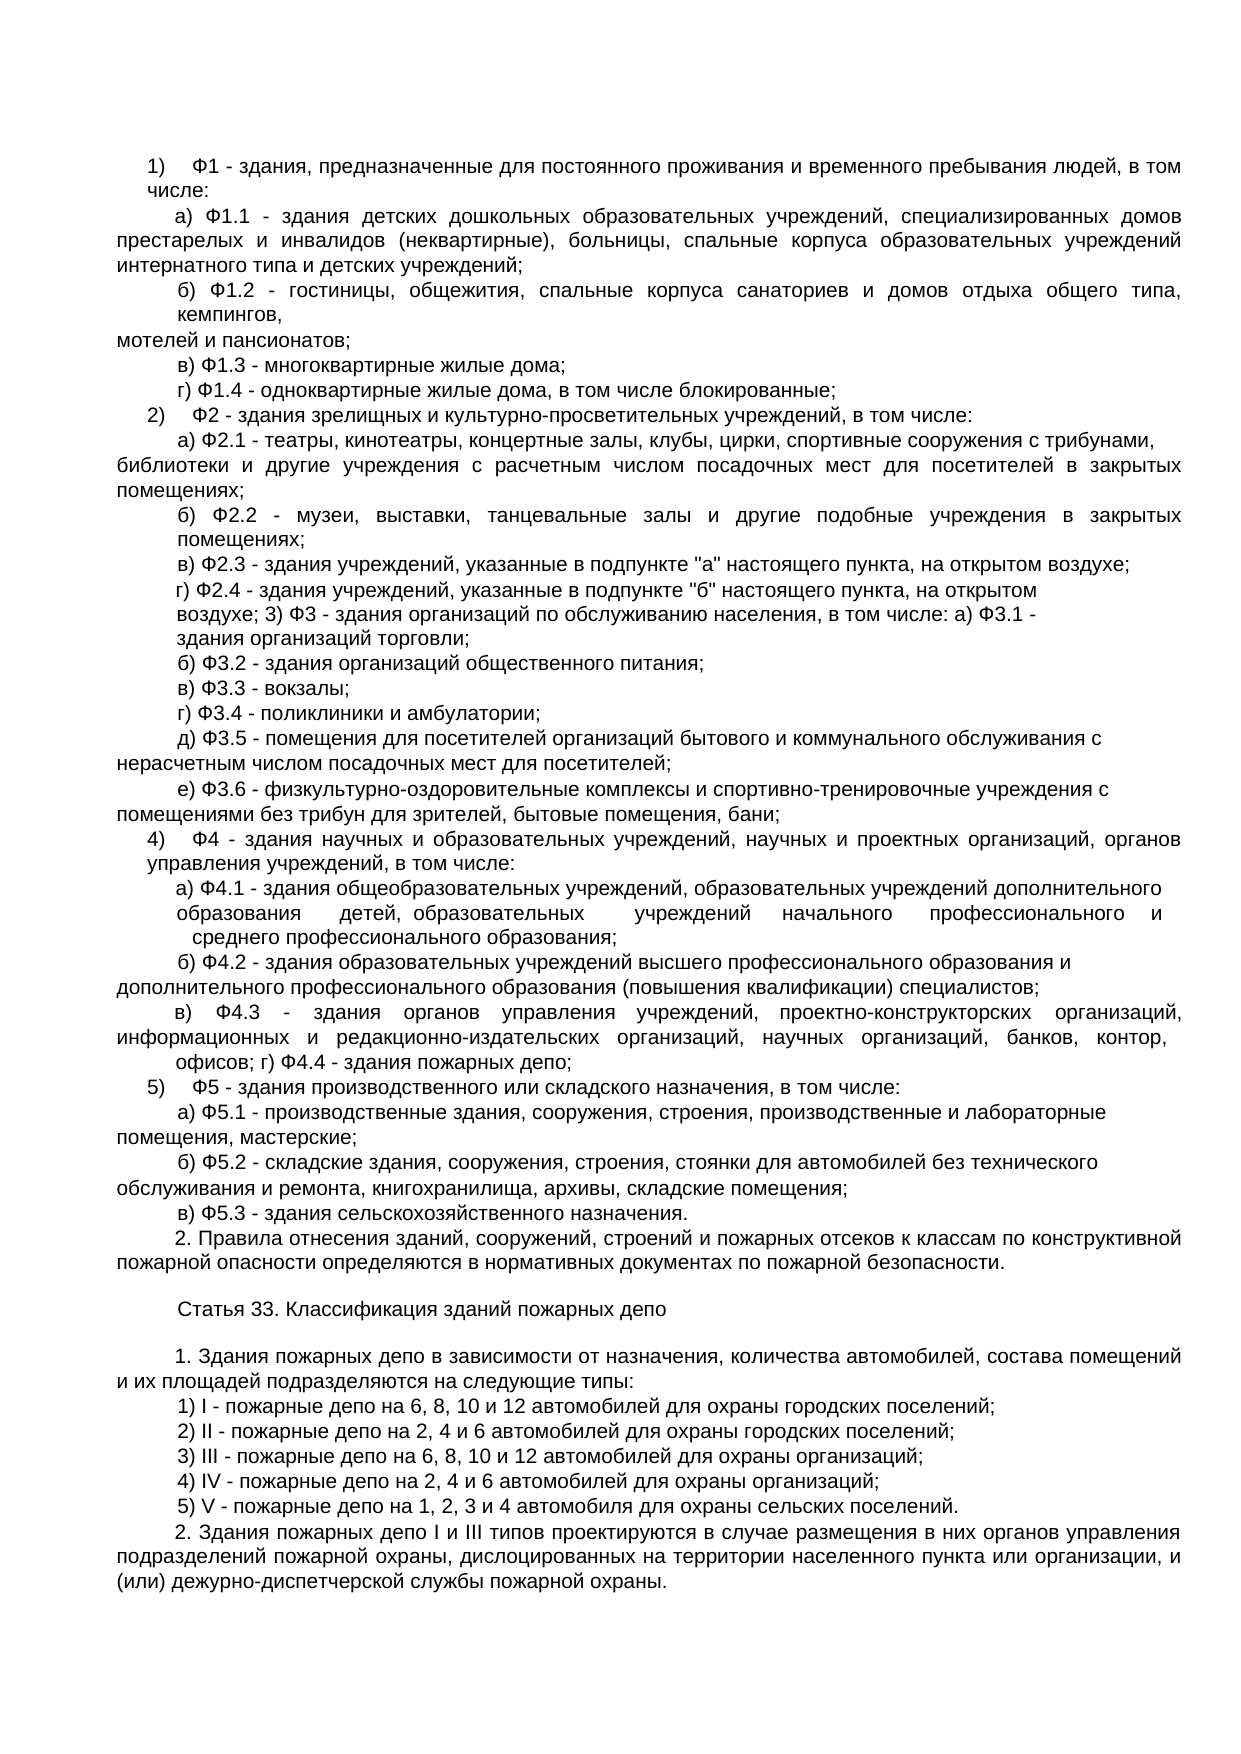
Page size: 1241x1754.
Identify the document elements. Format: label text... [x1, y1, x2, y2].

text в) Ф2.3 - здания учреждений, указанные в подпункте "а" настоящего пункта, на открытом воздухе; [177, 552, 1183, 576]
text помещения, мастерские; [116, 1125, 1183, 1149]
text помещениями без трибун для зрителей, бытовые помещения, бани; [116, 801, 1183, 825]
list Ф4 - здания научных и образовательных учреждений, научных и проектных организаций, органов управления учреждений, в том числе: [147, 827, 1183, 875]
list I - пожарные депо на 6, 8, 10 и 12 автомобилей для охраны городских поселений; [177, 1394, 1183, 1418]
text а) Ф2.1 - театры, кинотеатры, концертные залы, клубы, цирки, спортивные сооружения с трибунами, [177, 428, 1183, 452]
list III - пожарные депо на 6, 8, 10 и 12 автомобилей для охраны организаций; [177, 1444, 1183, 1468]
list V - пожарные депо на 1, 2, 3 и 4 автомобиля для охраны сельских поселений. [177, 1494, 1183, 1518]
list Ф2 - здания зрелищных и культурно-просветительных учреждений, в том числе: [147, 403, 1183, 427]
text 2. Правила отнесения зданий, сооружений, строений и пожарных отсеков к классам по конструктивной пожарной опасности определяются в нормативных документах по пожарной безопасности. [116, 1226, 1183, 1274]
text в) Ф4.3 - здания органов управления учреждений, проектно-конструкторских организаций, [118, 1000, 1183, 1024]
list Ф5 - здания производственного или складского назначения, в том числе: [147, 1075, 1183, 1099]
text г) Ф3.4 - поликлиники и амбулатории; [177, 701, 1183, 725]
text б) Ф1.2 - гостиницы, общежития, спальные корпуса санаториев и домов отдыха общего типа, кемпингов, [177, 278, 1183, 326]
text б) Ф4.2 - здания образовательных учреждений высшего профессионального образования и [177, 950, 1183, 974]
list Ф1 - здания, предназначенные для постоянного проживания и временного пребывания людей, в том числе: [147, 154, 1183, 202]
text Статья 33. Классификация зданий пожарных депо [177, 1297, 1183, 1321]
text обслуживания и ремонта, книгохранилища, архивы, складские помещения; [116, 1175, 1183, 1199]
list II - пожарные депо на 2, 4 и 6 автомобилей для охраны городских поселений; [177, 1419, 1183, 1443]
text а) Ф4.1 - здания общеобразовательных учреждений, образовательных учреждений дополнительного образования детей, образовательных учреждений начального профессионального и среднего профессионального образования; [175, 876, 1184, 949]
text б) Ф2.2 - музеи, выставки, танцевальные залы и другие подобные учреждения в закрытых помещениях; [177, 503, 1183, 551]
text г) Ф1.4 - одноквартирные жилые дома, в том числе блокированные; [177, 378, 1183, 402]
text в) Ф3.3 - вокзалы; [177, 676, 1183, 700]
text мотелей и пансионатов; [116, 327, 1183, 351]
text дополнительного профессионального образования (повышения квалификации) специалистов; [116, 975, 1183, 999]
list IV - пожарные депо на 2, 4 и 6 автомобилей для охраны организаций; [177, 1469, 1183, 1493]
text в) Ф1.3 - многоквартирные жилые дома; [177, 352, 1183, 376]
text библиотеки и другие учреждения с расчетным числом посадочных мест для посетителей в закрытых помещениях; [116, 453, 1183, 501]
text нерасчетным числом посадочных мест для посетителей; [116, 751, 1183, 775]
text г) Ф2.4 - здания учреждений, указанные в подпункте "б" настоящего пункта, на открытом воздухе; 3) Ф3 - здания организаций по обслуживанию населения, в том числе: а) Ф3.1 - здания организаций торговли; [175, 577, 1110, 650]
text 2. Здания пожарных депо I и III типов проектируются в случае размещения в них органов управления подразделений пожарной охраны, дислоцированных на территории населенного пункта или организации, и (или) дежурно-диспетчерской службы пожарной охраны. [116, 1519, 1183, 1593]
text е) Ф3.6 - физкультурно-оздоровительные комплексы и спортивно-тренировочные учреждения с [177, 776, 1183, 800]
text а) Ф1.1 - здания детских дошкольных образовательных учреждений, специализированных домов престарелых и инвалидов (неквартирные), больницы, спальные корпуса образовательных учреждений интернатного типа и детских учреждений; [116, 203, 1183, 277]
text б) Ф3.2 - здания организаций общественного питания; [177, 651, 1183, 675]
text а) Ф5.1 - производственные здания, сооружения, строения, производственные и лабораторные [177, 1100, 1183, 1124]
text информационных и редакционно-издательских организаций, научных организаций, банков, контор, офисов; г) Ф4.4 - здания пожарных депо; [116, 1025, 1168, 1074]
text д) Ф3.5 - помещения для посетителей организаций бытового и коммунального обслуживания с [177, 726, 1183, 750]
text б) Ф5.2 - складские здания, сооружения, строения, стоянки для автомобилей без технического [177, 1150, 1183, 1174]
text 1. Здания пожарных депо в зависимости от назначения, количества автомобилей, состава помещений и их площадей подразделяются на следующие типы: [116, 1344, 1183, 1393]
text в) Ф5.3 - здания сельскохозяйственного назначения. [177, 1200, 1183, 1224]
